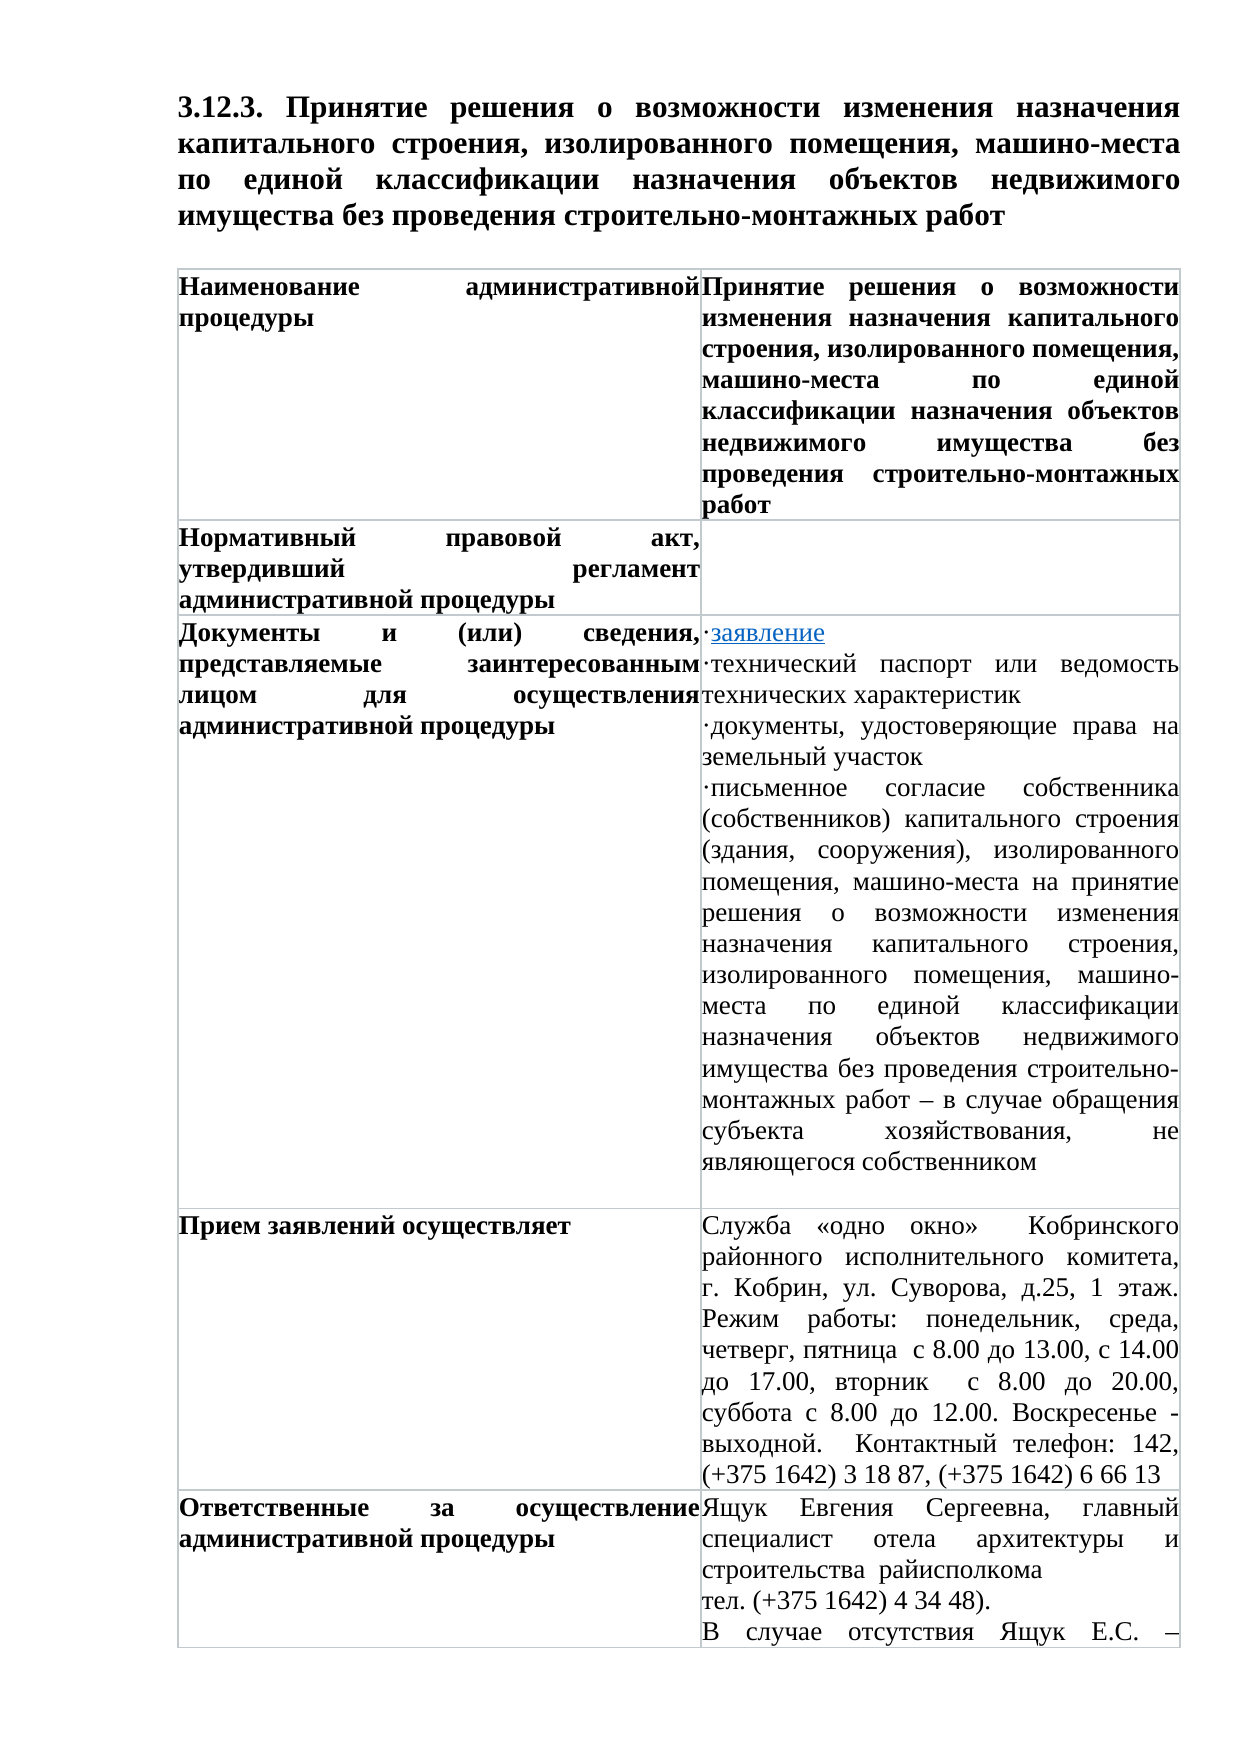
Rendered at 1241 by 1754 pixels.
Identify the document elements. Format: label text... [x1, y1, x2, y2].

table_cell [179, 1491, 700, 1647]
table_cell Служба «одно окно» Кобринского районного исполнительного комитета, г. Кобрин, ул. Суворова, д.25, 1 этаж. Режим работы: понедельник, среда, четверг, пятница с 8.00 до 13.00, с 14.00 до 17.00, вторник с 8.00 до 20.00, суббота с 8.00 до 12.00. Воскресенье - выходной. Контактный телефон: 142, (+375 1642) 3 18 87, (+375 1642) 6 66 13 [702, 1209, 1179, 1489]
table_cell Прием заявлений осуществляет [179, 1209, 700, 1489]
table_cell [702, 1491, 1179, 1647]
table_cell ·заявление ·технический паспорт или ведомость технических характеристик ·документы, удостоверяющие права на земельный участок ·письменное согласие собственника (собственников) капитального строения (здания, сооружения), изолированного помещения, машино-места на принятие решения о возможности изменения назначения капитального строения, изолированного помещения, машино-места по единой классификации назначения объектов недвижимого имущества без проведения строительно-монтажных работ – в случае обращения субъекта хозяйствования, не являющегося собственником [702, 616, 1179, 1207]
table_header Наименование административной процедуры [179, 270, 700, 519]
table_cell Нормативный правовой акт, утвердивший регламент административной процедуры [179, 521, 700, 614]
table_cell [702, 521, 1179, 614]
table_cell Документы и (или) сведения, представляемые заинтересованным лицом для осуществления административной процедуры [179, 616, 700, 1207]
table_header Принятие решения о возможности изменения назначения капитального строения, изолированного помещения, машино-места по единой классификации назначения объектов недвижимого имущества без проведения строительно-монтажных работ [702, 270, 1179, 519]
text 3.12.3. Принятие решения о возможности изменения назначения капитального строения, изолированного помещения, машино-места по единой классификации назначения объектов недвижимого имущества без проведения строительно-монтажных работ [177, 89, 1181, 232]
